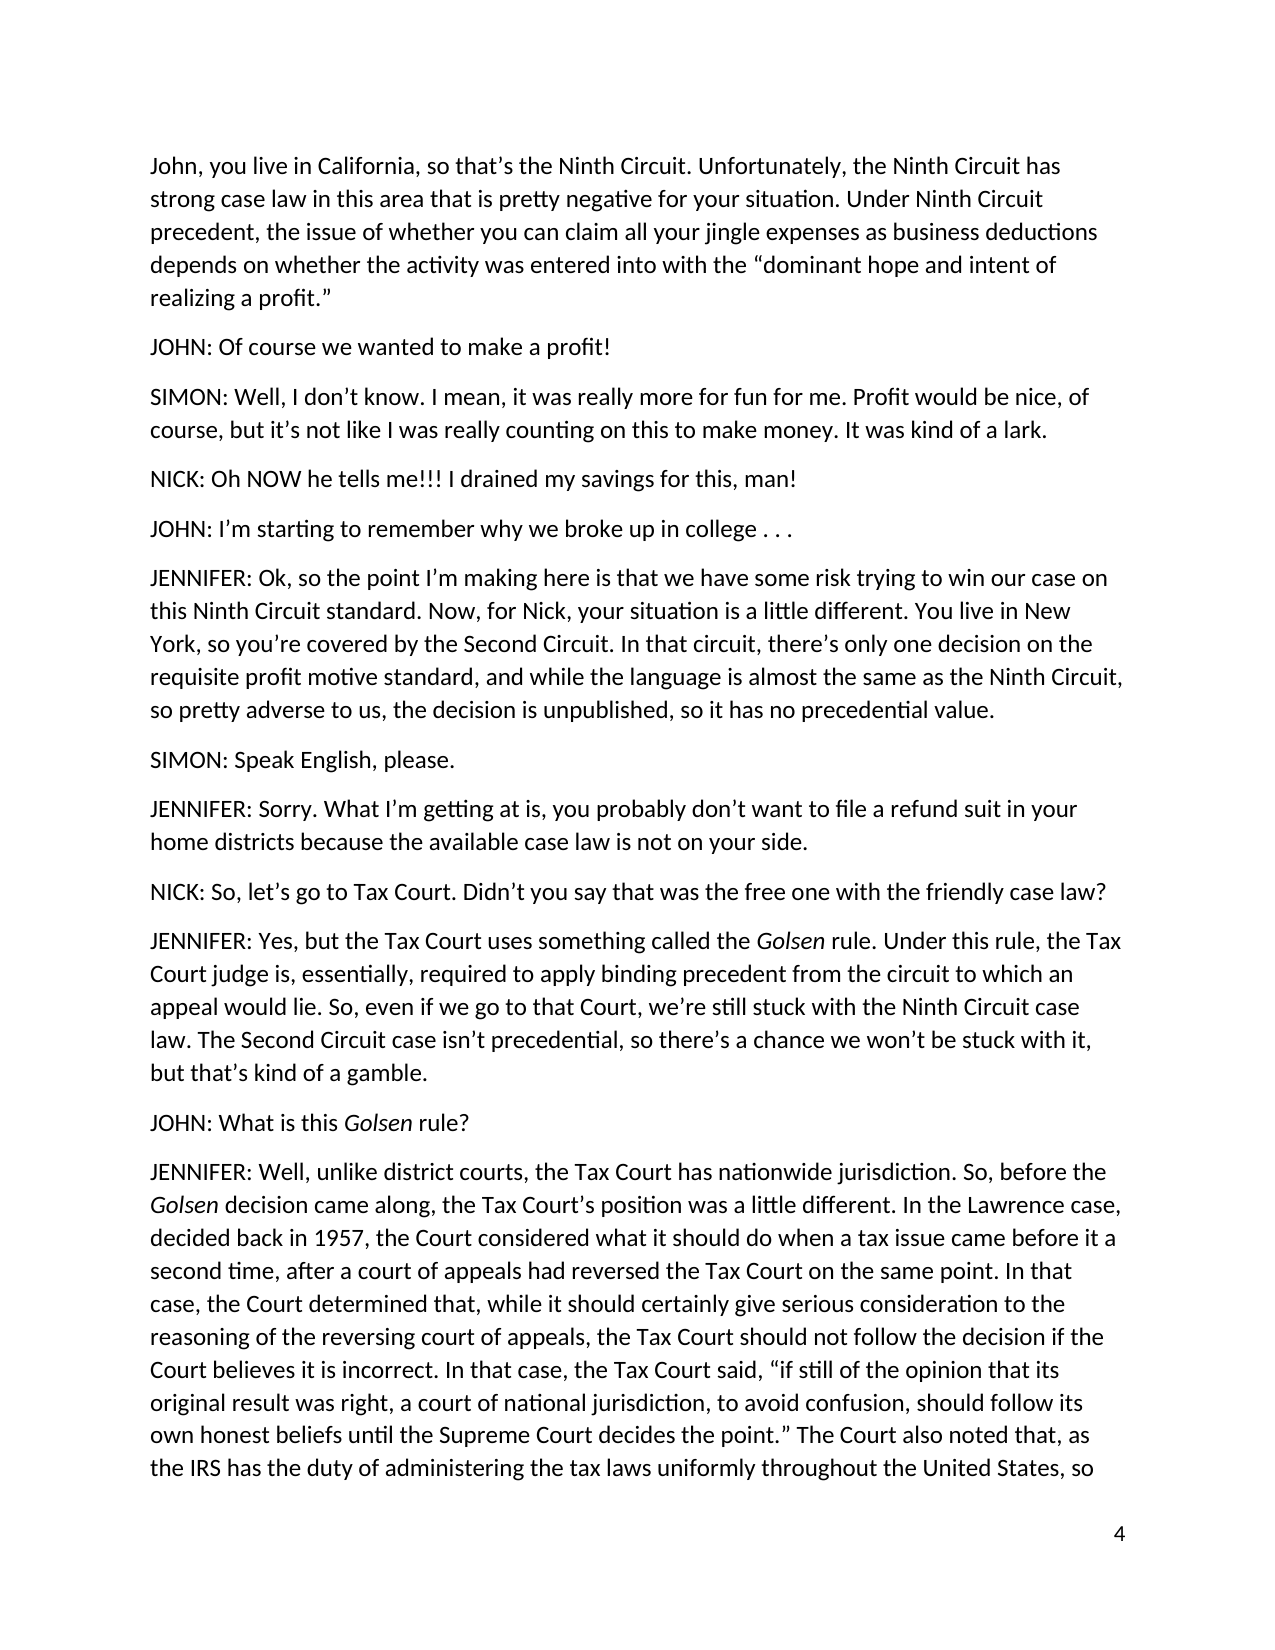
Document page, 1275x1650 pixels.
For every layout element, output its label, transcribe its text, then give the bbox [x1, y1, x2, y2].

text SIMON: Speak English, please. [150, 744, 1125, 774]
text JOHN: Of course we wanted to make a profit! [150, 331, 1125, 362]
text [150, 1156, 1125, 1483]
text NICK: Oh NOW he tells me!!! I drained my savings for this, man! [150, 463, 1125, 494]
text JOHN: What is this Golsen rule? [150, 1107, 1125, 1137]
text JENNIFER: Ok, so the point I’m making here is that we have some risk trying to win our case on this Ninth Circuit standard. Now, for Nick, your situation is a little different. You live in New York, so you’re covered by the Second Circuit. In that circuit, there’s only one decision on the requisite profit motive standard, and while the language is almost the same as the Ninth Circuit, so pretty adverse to us, the decision is unpublished, so it has no precedential value. [150, 562, 1125, 725]
text JOHN: I’m starting to remember why we broke up in college . . . [150, 513, 1125, 543]
text NICK: So, let’s go to Tax Court. Didn’t you say that was the free one with the friendly case law? [150, 876, 1125, 906]
text JENNIFER: Yes, but the Tax Court uses something called the Golsen rule. Under this rule, the Tax Court judge is, essentially, required to apply binding precedent from the circuit to which an appeal would lie. So, even if we go to that Court, we’re still stuck with the Ninth Circuit case law. The Second Circuit case isn’t precedential, so there’s a chance we won’t be stuck with it, but that’s kind of a gamble. [150, 925, 1125, 1088]
text SIMON: Well, I don’t know. I mean, it was really more for fun for me. Profit would be nice, of course, but it’s not like I was really counting on this to make money. It was kind of a lark. [150, 381, 1125, 444]
text JENNIFER: Sorry. What I’m getting at is, you probably don’t want to file a refund suit in your home districts because the available case law is not on your side. [150, 793, 1125, 857]
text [150, 150, 1125, 312]
